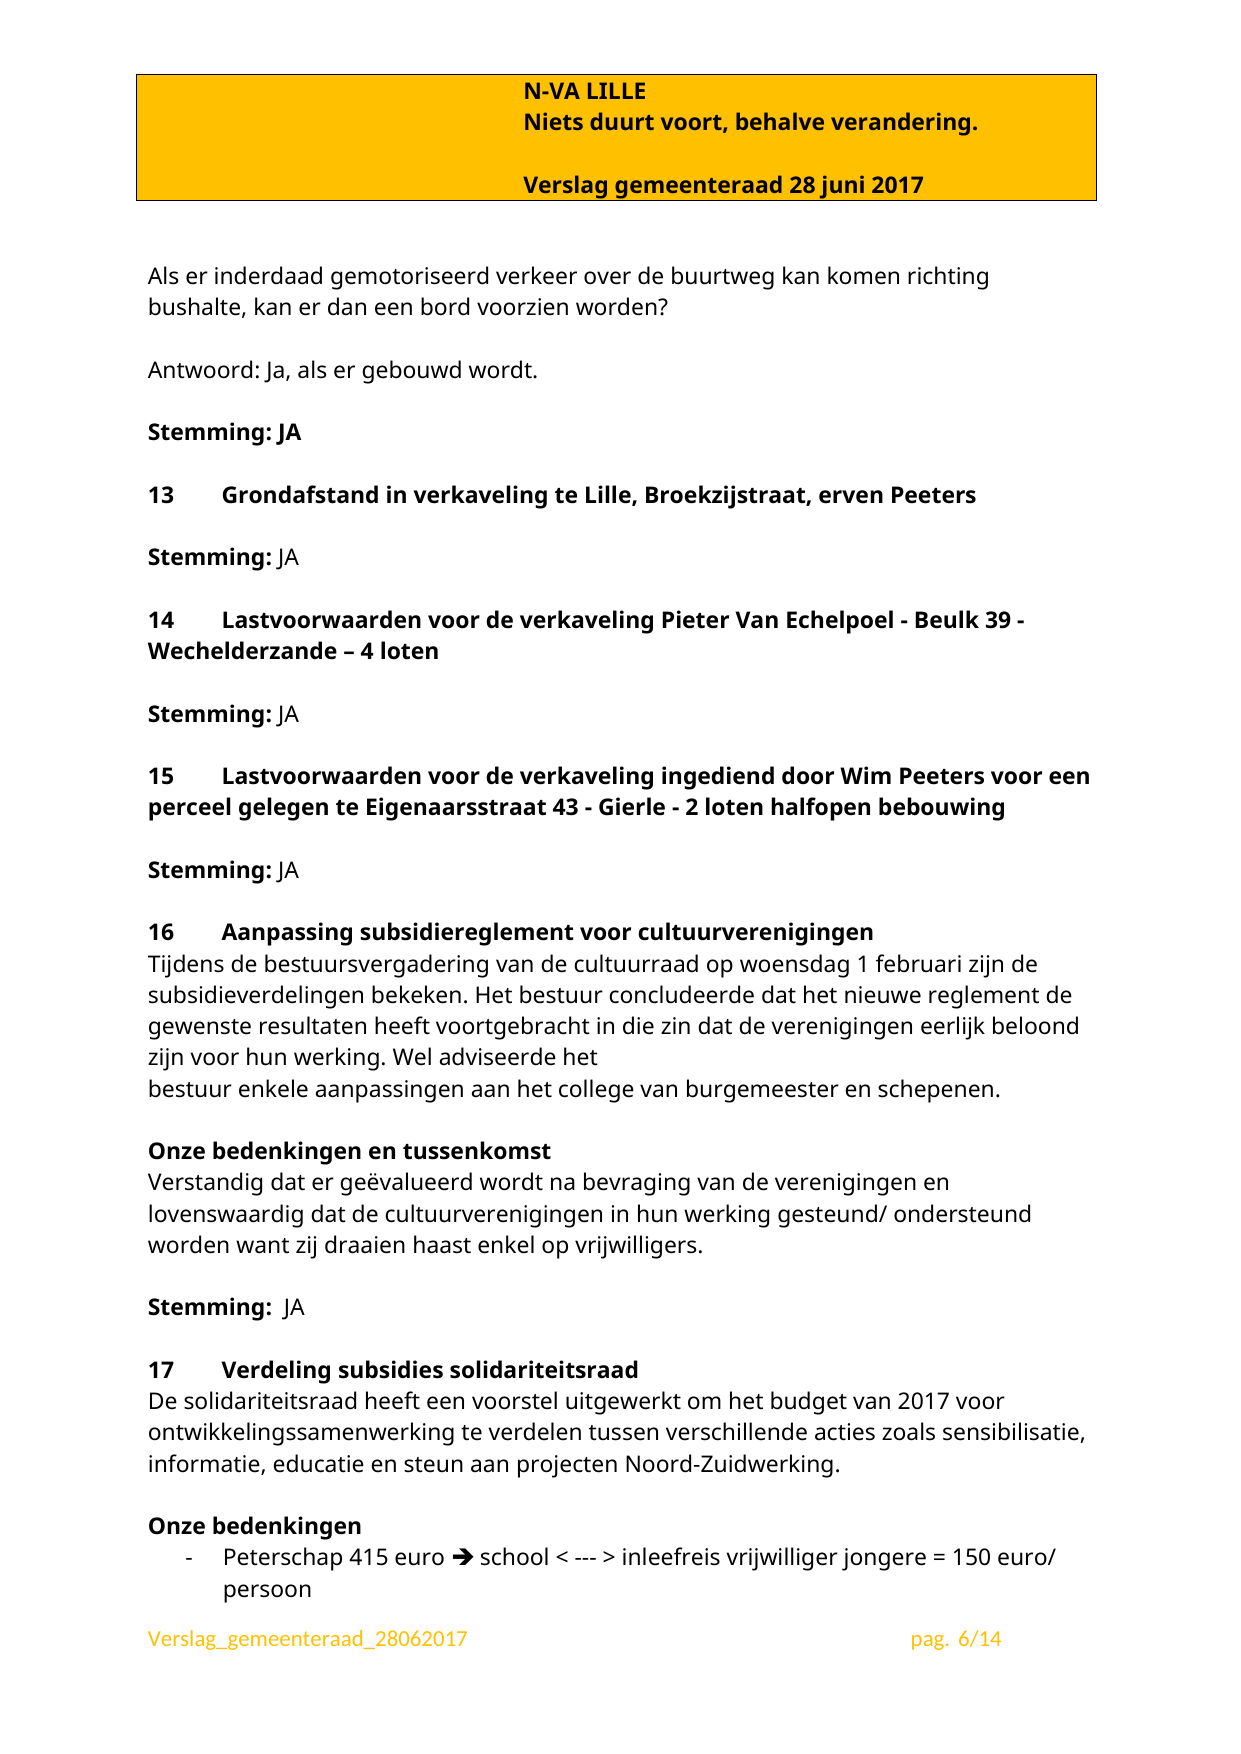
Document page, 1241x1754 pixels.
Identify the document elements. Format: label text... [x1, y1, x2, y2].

text Antwoord: Ja, als er gebouwd wordt. [148, 354, 1093, 385]
text Stemming: JA [148, 416, 1093, 448]
text Onze bedenkingen en tussenkomst [148, 1135, 1093, 1166]
text Tijdens de bestuursvergadering van de cultuurraad op woensdag 1 februari zijn de subsidieverdelingen bekeken. Het bestuur concludeerde dat het nieuwe reglement de gewenste resultaten heeft voortgebracht in die zin dat de verenigingen eerlijk beloond zijn voor hun werking. Wel adviseerde het [148, 948, 1093, 1073]
text 13 Grondafstand in verkaveling te Lille, Broekzijstraat, erven Peeters [148, 479, 1093, 510]
text Stemming: JA [148, 541, 1093, 573]
text Stemming: JA [148, 698, 1093, 729]
text 17 Verdeling subsidies solidariteitsraad [148, 1354, 1093, 1385]
text ontwikkelingssamenwerking te verdelen tussen verschillende acties zoals sensibilisatie, informatie, educatie en steun aan projecten Noord-Zuidwerking. [148, 1416, 1093, 1479]
text De solidariteitsraad heeft een voorstel uitgewerkt om het budget van 2017 voor [148, 1385, 1093, 1416]
text 16 Aanpassing subsidiereglement voor cultuurverenigingen [148, 916, 1093, 948]
text Stemming: JA [148, 854, 1093, 885]
text Stemming: JA [148, 1291, 1093, 1323]
text 15 Lastvoorwaarden voor de verkaveling ingediend door Wim Peeters voor een perceel gelegen te Eigenaarsstraat 43 - Gierle - 2 loten halfopen bebouwing [148, 760, 1093, 823]
text bestuur enkele aanpassingen aan het college van burgemeester en schepenen. [148, 1073, 1093, 1104]
list Peterschap 415 euro school < --- > inleefreis vrijwilliger jongere = 150 euro/ persoon [185, 1541, 1093, 1604]
text Als er inderdaad gemotoriseerd verkeer over de buurtweg kan komen richting bushalte, kan er dan een bord voorzien worden? [148, 260, 1093, 323]
text Verstandig dat er geëvalueerd wordt na bevraging van de verenigingen en lovenswaardig dat de cultuurverenigingen in hun werking gesteund/ ondersteund worden want zij draaien haast enkel op vrijwilligers. [148, 1166, 1093, 1260]
text Onze bedenkingen [148, 1510, 1093, 1541]
text 14 Lastvoorwaarden voor de verkaveling Pieter Van Echelpoel - Beulk 39 - Wechelderzande – 4 loten [148, 604, 1093, 666]
